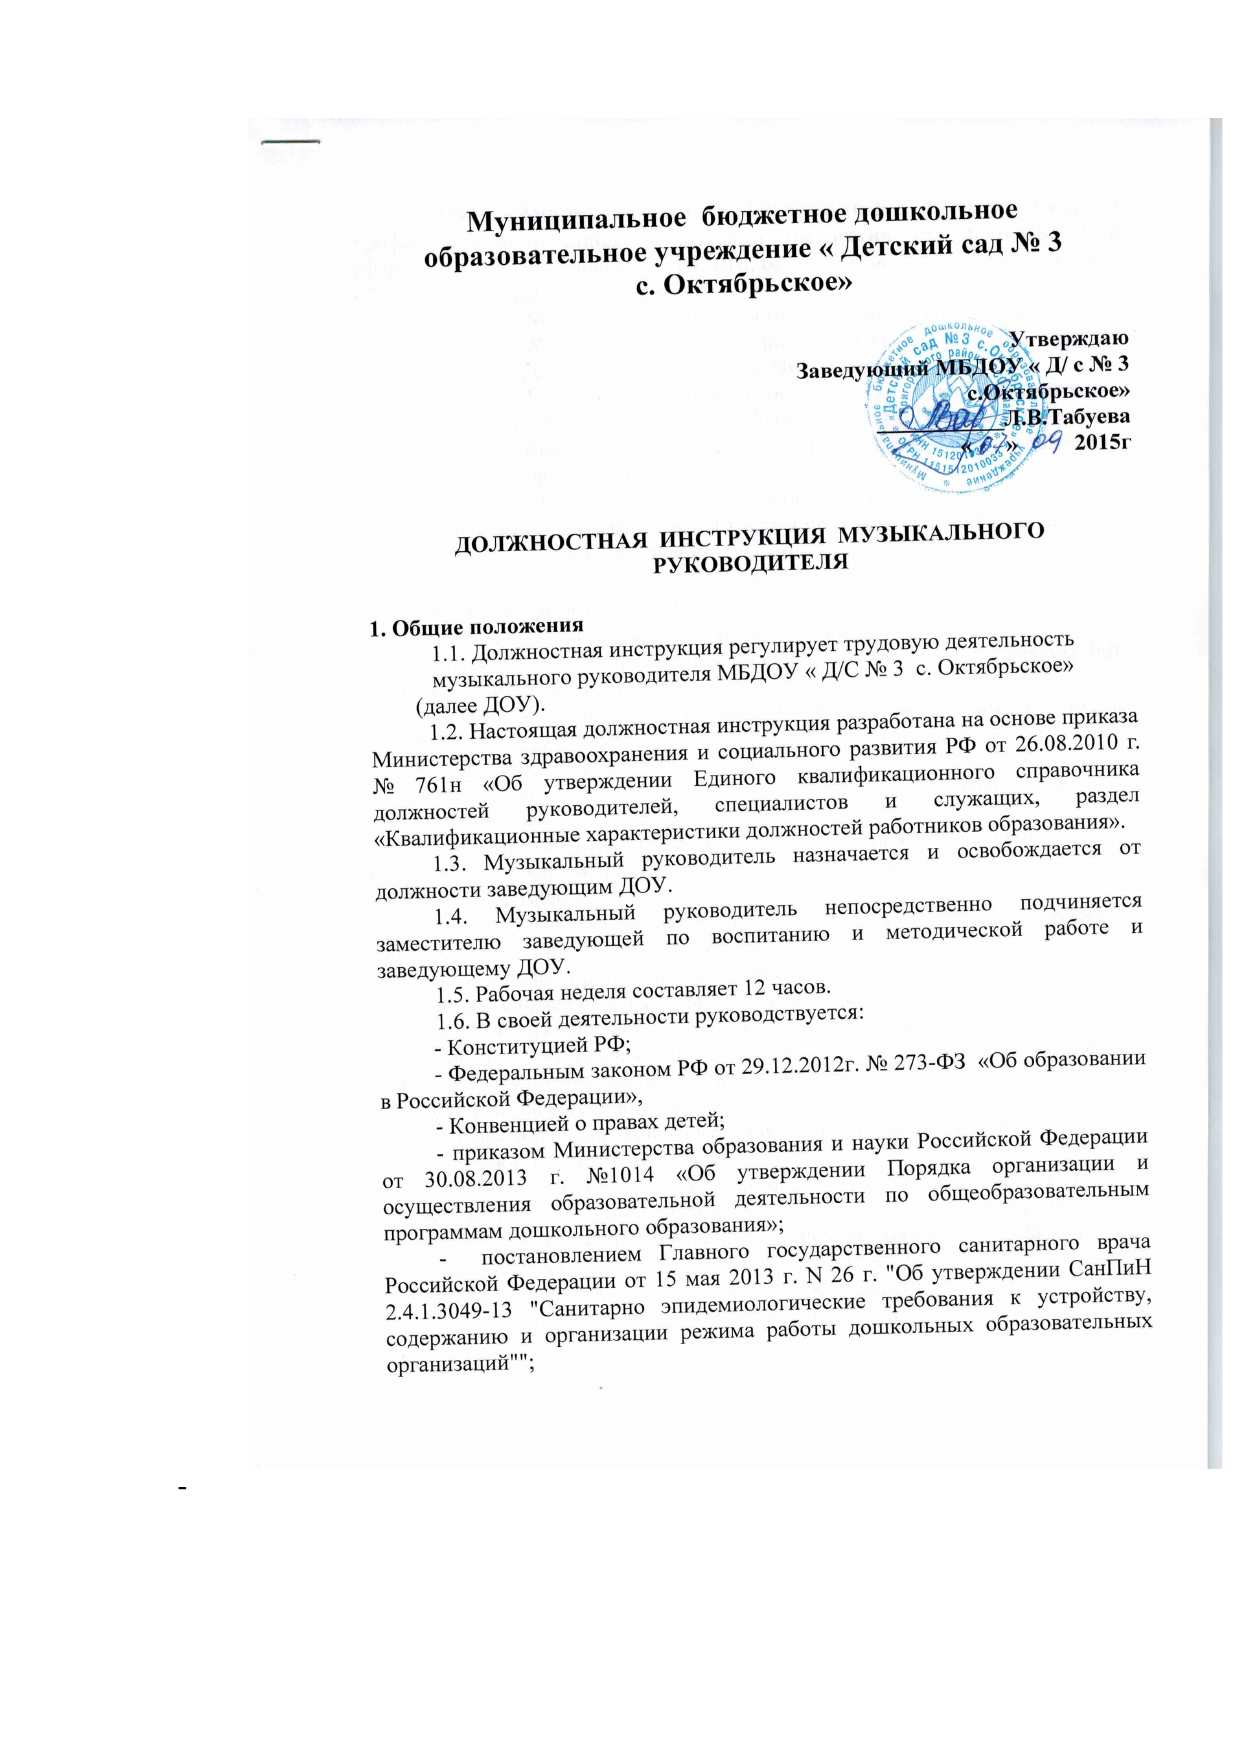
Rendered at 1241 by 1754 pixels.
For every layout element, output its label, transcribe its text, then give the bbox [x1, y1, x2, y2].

picture [248, 118, 1223, 1469]
